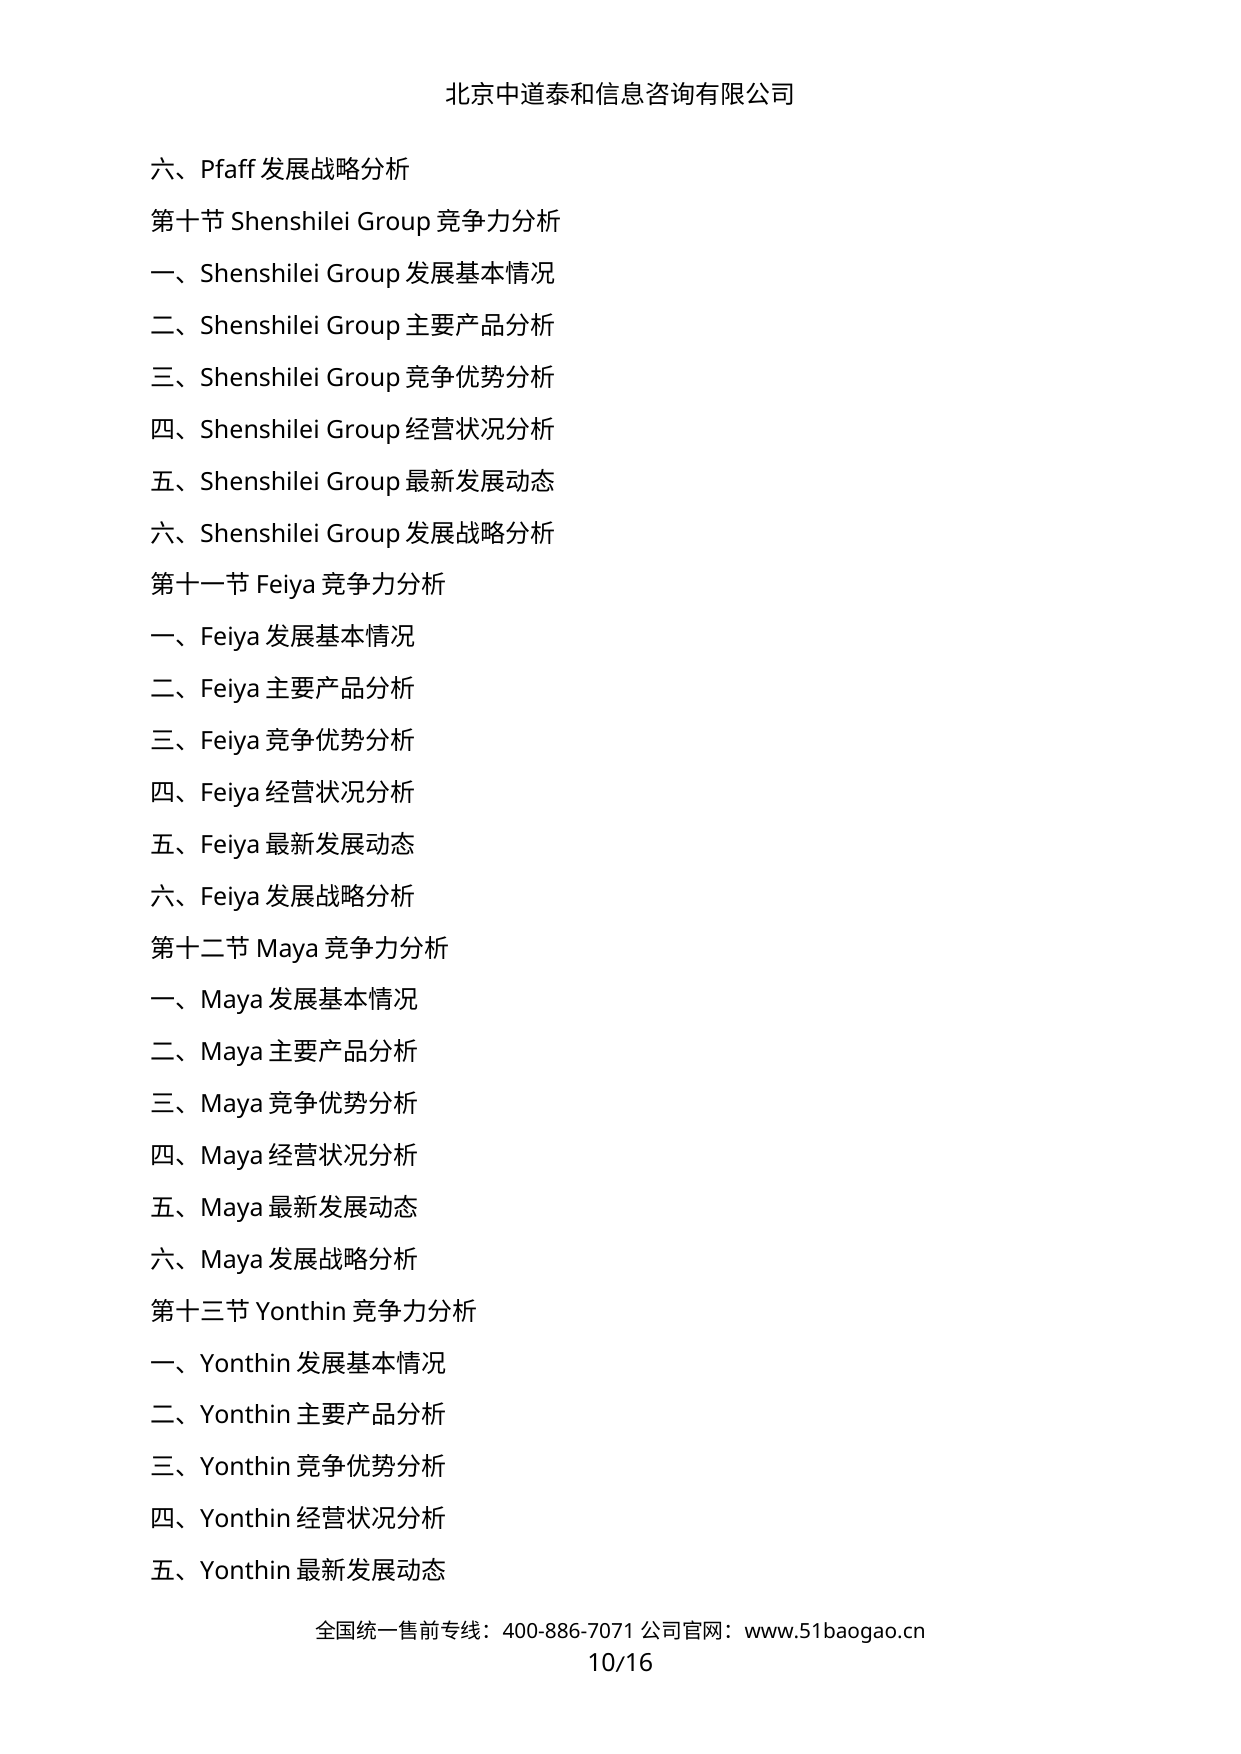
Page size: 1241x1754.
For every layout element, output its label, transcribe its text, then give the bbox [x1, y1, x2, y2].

text 二、Yonthin主要产品分析 [150, 1395, 1090, 1431]
text 六、Feiya发展战略分析 [150, 876, 1090, 912]
text 四、Shenshilei Group经营状况分析 [150, 409, 1090, 446]
text 四、Feiya经营状况分析 [150, 772, 1090, 809]
text 四、Yonthin经营状况分析 [150, 1499, 1090, 1535]
text 三、Yonthin竞争优势分析 [150, 1447, 1090, 1483]
text 一、Feiya发展基本情况 [150, 617, 1090, 653]
text 六、Pfaff发展战略分析 [150, 150, 1090, 186]
text 五、Yonthin最新发展动态 [150, 1551, 1090, 1587]
text 二、Feiya主要产品分析 [150, 669, 1090, 705]
text 二、Shenshilei Group主要产品分析 [150, 306, 1090, 342]
text 第十一节 Feiya竞争力分析 [150, 565, 1090, 601]
text 一、Shenshilei Group发展基本情况 [150, 254, 1090, 290]
text 六、Maya发展战略分析 [150, 1239, 1090, 1276]
text 五、Shenshilei Group最新发展动态 [150, 461, 1090, 497]
text 一、Maya发展基本情况 [150, 980, 1090, 1016]
text 三、Feiya竞争优势分析 [150, 721, 1090, 757]
text 三、Maya竞争优势分析 [150, 1084, 1090, 1120]
text 六、Shenshilei Group发展战略分析 [150, 513, 1090, 549]
text 第十二节 Maya竞争力分析 [150, 928, 1090, 964]
text 五、Maya最新发展动态 [150, 1187, 1090, 1224]
text 一、Yonthin发展基本情况 [150, 1343, 1090, 1379]
text 第十节 Shenshilei Group竞争力分析 [150, 202, 1090, 238]
text 五、Feiya最新发展动态 [150, 824, 1090, 861]
text 三、Shenshilei Group竞争优势分析 [150, 357, 1090, 394]
text 第十三节 Yonthin竞争力分析 [150, 1291, 1090, 1327]
text 二、Maya主要产品分析 [150, 1032, 1090, 1068]
text 四、Maya经营状况分析 [150, 1136, 1090, 1172]
